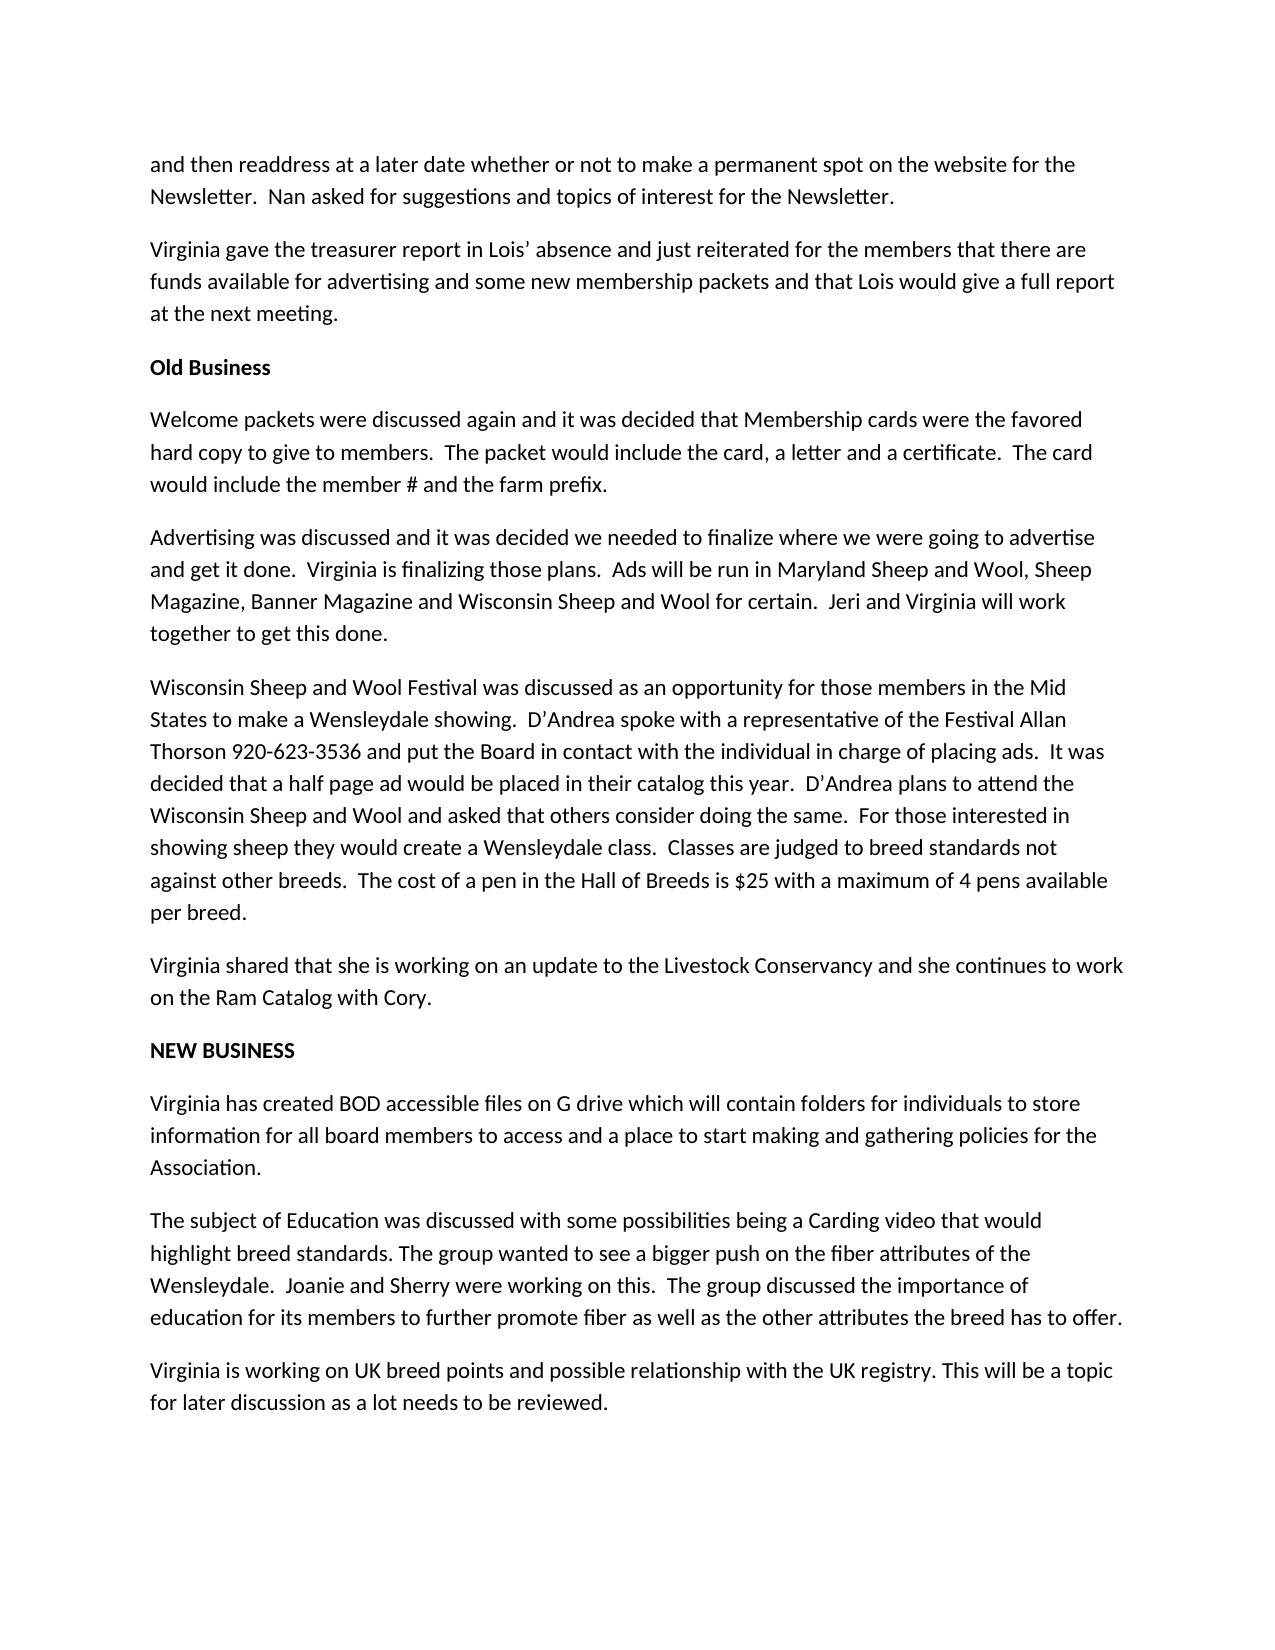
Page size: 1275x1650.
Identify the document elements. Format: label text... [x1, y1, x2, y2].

text Virginia is working on UK breed points and possible relationship with the UK registry. This will be a topic for later discussion as a lot needs to be reviewed. [150, 1356, 1125, 1416]
text Welcome packets were discussed again and it was decided that Membership cards were the favored hard copy to give to members. The packet would include the card, a letter and a certificate. The card would include the member # and the farm prefix. [150, 406, 1125, 498]
text Old Business [150, 353, 1125, 381]
text Advertising was discussed and it was decided we needed to finalize where we were going to advertise and get it done. Virginia is finalizing those plans. Ads will be run in Maryland Sheep and Wool, Sheep Magazine, Banner Magazine and Wisconsin Sheep and Wool for certain. Jeri and Virginia will work together to get this done. [150, 523, 1125, 648]
text NEW BUSINESS [150, 1036, 1125, 1064]
text Virginia gave the treasurer report in Lois’ absence and just reiterated for the members that there are funds available for advertising and some new membership packets and that Lois would give a full report at the next meeting. [150, 235, 1125, 328]
text The subject of Education was discussed with some possibilities being a Carding video that would highlight breed standards. The group wanted to see a bigger push on the fiber attributes of the Wensleydale. Joanie and Sherry were working on this. The group discussed the importance of education for its members to further promote fiber as well as the other attributes the breed has to offer. [150, 1207, 1125, 1331]
text Virginia shared that she is working on an update to the Livestock Conservancy and she continues to work on the Ram Catalog with Cory. [150, 951, 1125, 1011]
text Virginia has created BOD accessible files on G drive which will contain folders for individuals to store information for all board members to access and a place to start making and gathering policies for the Association. [150, 1089, 1125, 1182]
text Wisconsin Sheep and Wool Festival was discussed as an opportunity for those members in the Mid States to make a Wensleydale showing. D’Andrea spoke with a representative of the Festival Allan Thorson 920-623-3536 and put the Board in contact with the individual in charge of placing ads. It was decided that a half page ad would be placed in their catalog this year. D’Andrea plans to attend the Wisconsin Sheep and Wool and asked that others consider doing the same. For those interested in showing sheep they would create a Wensleydale class. Classes are judged to breed standards not against other breeds. The cost of a pen in the Hall of Breeds is $25 with a maximum of 4 pens available per breed. [150, 673, 1125, 926]
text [150, 150, 1125, 210]
